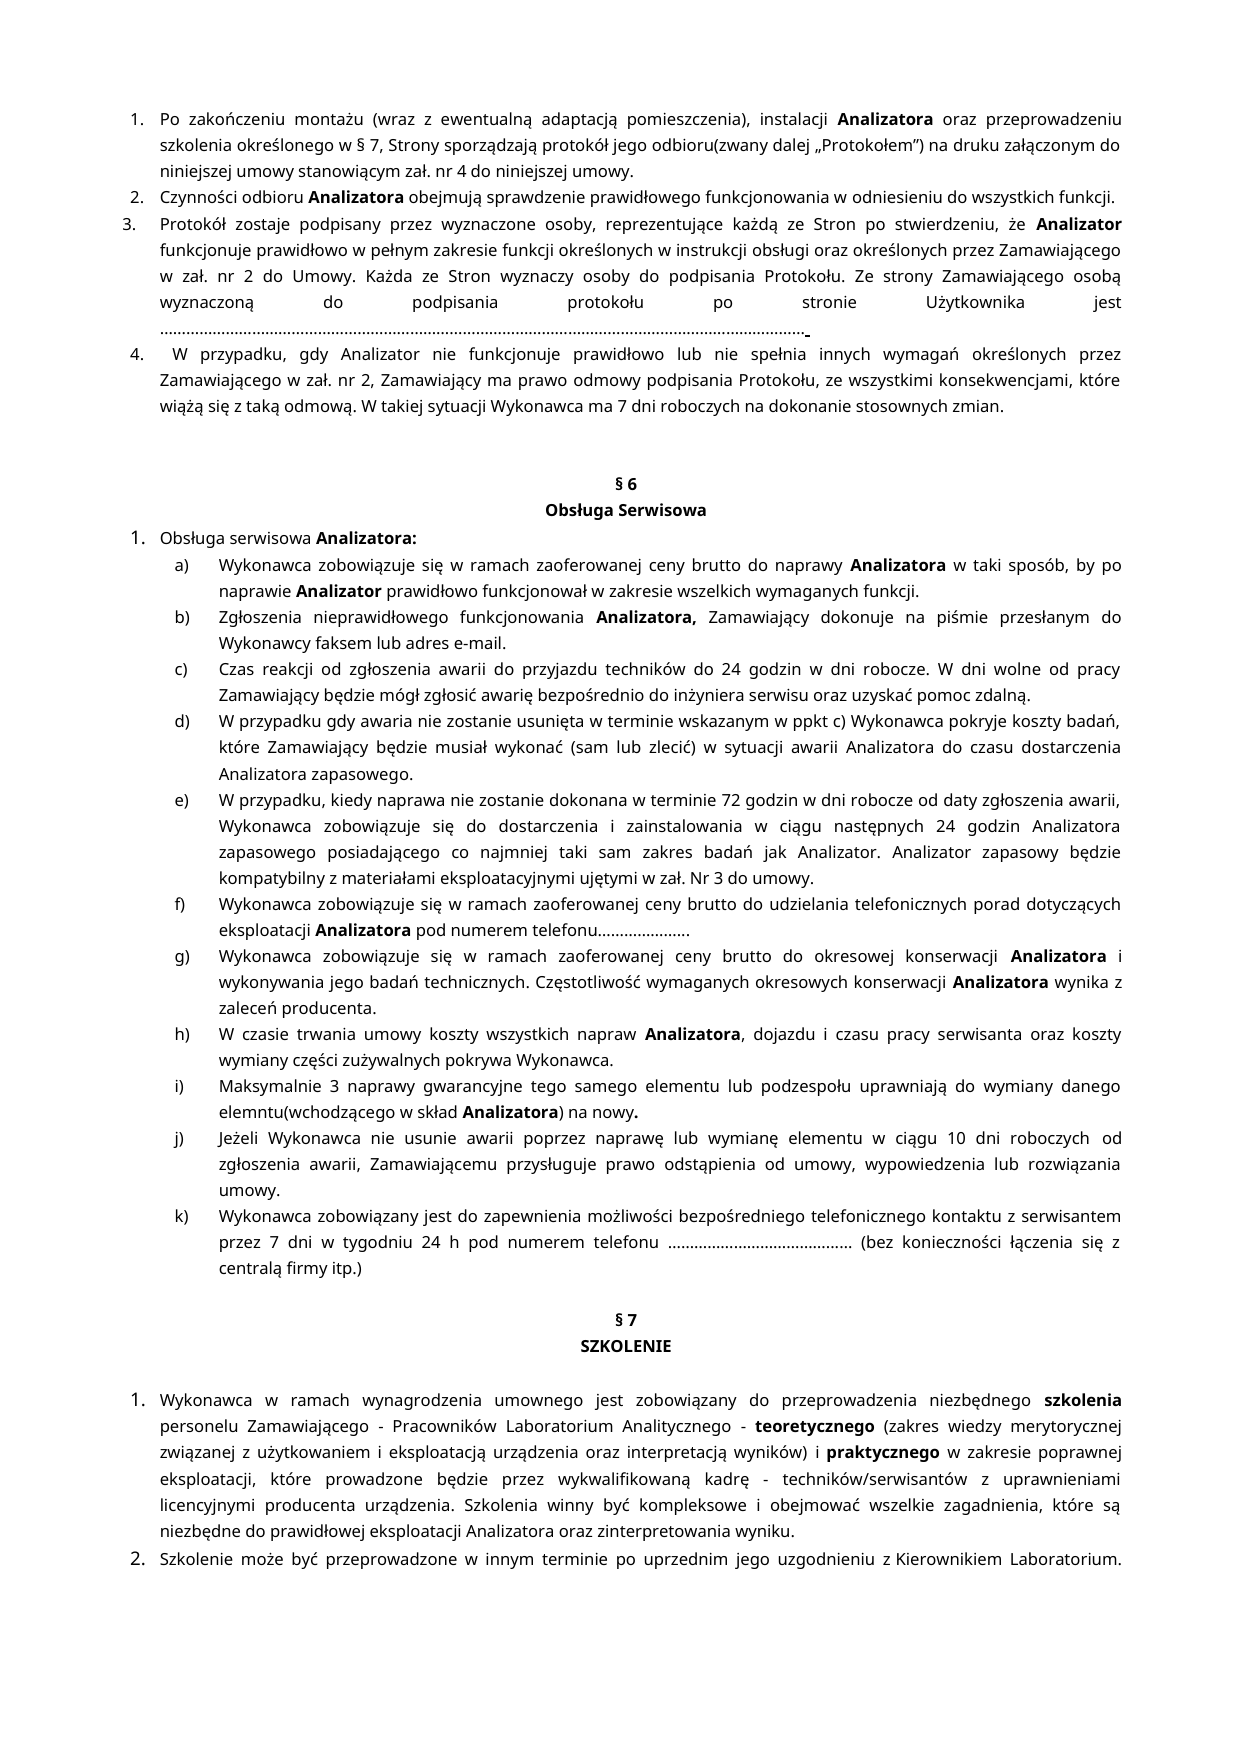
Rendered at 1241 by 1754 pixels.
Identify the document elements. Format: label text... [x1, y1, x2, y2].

list Czas reakcji od zgłoszenia awarii do przyjazdu techników do 24 godzin w dni robocze. W dni wolne od pracy Zamawiający będzie mógł zgłosić awarię bezpośrednio do inżyniera serwisu oraz uzyskać pomoc zdalną. [174, 658, 1122, 707]
list Po zakończeniu montażu (wraz z ewentualną adaptacją pomieszczenia), instalacji Analizatora oraz przeprowadzeniu szkolenia określonego w § 7, Strony sporządzają protokół jego odbioru(zwany dalej „Protokołem”) na druku załączonym do niniejszej umowy stanowiącym zał. nr 4 do niniejszej umowy. [130, 108, 1122, 183]
list Zgłoszenia nieprawidłowego funkcjonowania Analizatora, Zamawiający dokonuje na piśmie przesłanym do Wykonawcy faksem lub adres e-mail. [174, 606, 1122, 655]
list Czynności odbioru Analizatora obejmują sprawdzenie prawidłowego funkcjonowania w odniesieniu do wszystkich funkcji. [130, 186, 1122, 209]
list W czasie trwania umowy koszty wszystkich napraw Analizatora, dojazdu i czasu pracy serwisanta oraz koszty wymiany części zużywalnych pokrywa Wykonawca. [174, 1023, 1122, 1071]
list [130, 1545, 1122, 1571]
list Wykonawca w ramach wynagrodzenia umownego jest zobowiązany do przeprowadzenia niezbędnego szkolenia personelu Zamawiającego - Pracowników Laboratorium Analitycznego - teoretycznego (zakres wiedzy merytorycznej związanej z użytkowaniem i eksploatacją urządzenia oraz interpretacją wyników) i praktycznego w zakresie poprawnej eksploatacji, które prowadzone będzie przez wykwalifikowaną kadrę - techników/serwisantów z uprawnieniami licencyjnymi producenta urządzenia. Szkolenia winny być kompleksowe i obejmować wszelkie zagadnienia, które są niezbędne do prawidłowej eksploatacji Analizatora oraz zinterpretowania wyniku. [130, 1386, 1122, 1542]
list Jeżeli Wykonawca nie usunie awarii poprzez naprawę lub wymianę elementu w ciągu 10 dni roboczych od zgłoszenia awarii, Zamawiającemu przysługuje prawo odstąpienia od umowy, wypowiedzenia lub rozwiązania umowy. [174, 1127, 1122, 1202]
text § 7 [130, 1309, 1122, 1332]
list W przypadku, gdy Analizator nie funkcjonuje prawidłowo lub nie spełnia innych wymagań określonych przez Zamawiającego w zał. nr 2, Zamawiający ma prawo odmowy podpisania Protokołu, ze wszystkimi konsekwencjami, które wiążą się z taką odmową. W takiej sytuacji Wykonawca ma 7 dni roboczych na dokonanie stosownych zmian. [130, 342, 1122, 417]
list W przypadku, kiedy naprawa nie zostanie dokonana w terminie 72 godzin w dni robocze od daty zgłoszenia awarii, Wykonawca zobowiązuje się do dostarczenia i zainstalowania w ciągu następnych 24 godzin Analizatora zapasowego posiadającego co najmniej taki sam zakres badań jak Analizator. Analizator zapasowy będzie kompatybilny z materiałami eksploatacyjnymi ujętymi w zał. Nr 3 do umowy. [174, 788, 1122, 889]
list Protokół zostaje podpisany przez wyznaczone osoby, reprezentujące każdą ze Stron po stwierdzeniu, że Analizator funkcjonuje prawidłowo w pełnym zakresie funkcji określonych w instrukcji obsługi oraz określonych przez Zamawiającego w zał. nr 2 do Umowy. Każda ze Stron wyznaczy osoby do podpisania Protokołu. Ze strony Zamawiającego osobą wyznaczoną do podpisania protokołu po stronie Użytkownika jest ………………………………………………………………………………………………………………………………… [122, 212, 1122, 339]
list Wykonawca zobowiązany jest do zapewnienia możliwości bezpośredniego telefonicznego kontaktu z serwisantem przez 7 dni w tygodniu 24 h pod numerem telefonu ………………………………...… (bez konieczności łączenia się z centralą firmy itp.) [174, 1205, 1122, 1280]
text Obsługa Serwisowa [130, 498, 1122, 521]
text § 6 [130, 472, 1122, 495]
list Wykonawca zobowiązuje się w ramach zaoferowanej ceny brutto do udzielania telefonicznych porad dotyczących eksploatacji Analizatora pod numerem telefonu………………... [174, 892, 1122, 941]
text SZKOLENIE [130, 1335, 1122, 1358]
list Wykonawca zobowiązuje się w ramach zaoferowanej ceny brutto do naprawy Analizatora w taki sposób, by po naprawie Analizator prawidłowo funkcjonował w zakresie wszelkich wymaganych funkcji. [174, 554, 1122, 603]
list Obsługa serwisowa Analizatora: [130, 524, 1122, 550]
list W przypadku gdy awaria nie zostanie usunięta w terminie wskazanym w ppkt c) Wykonawca pokryje koszty badań, które Zamawiający będzie musiał wykonać (sam lub zlecić) w sytuacji awarii Analizatora do czasu dostarczenia Analizatora zapasowego. [174, 710, 1122, 785]
list Maksymalnie 3 naprawy gwarancyjne tego samego elementu lub podzespołu uprawniają do wymiany danego elemntu(wchodzącego w skład Analizatora) na nowy. [174, 1075, 1122, 1123]
list Wykonawca zobowiązuje się w ramach zaoferowanej ceny brutto do okresowej konserwacji Analizatora i wykonywania jego badań technicznych. Częstotliwość wymaganych okresowych konserwacji Analizatora wynika z zaleceń producenta. [174, 944, 1122, 1019]
